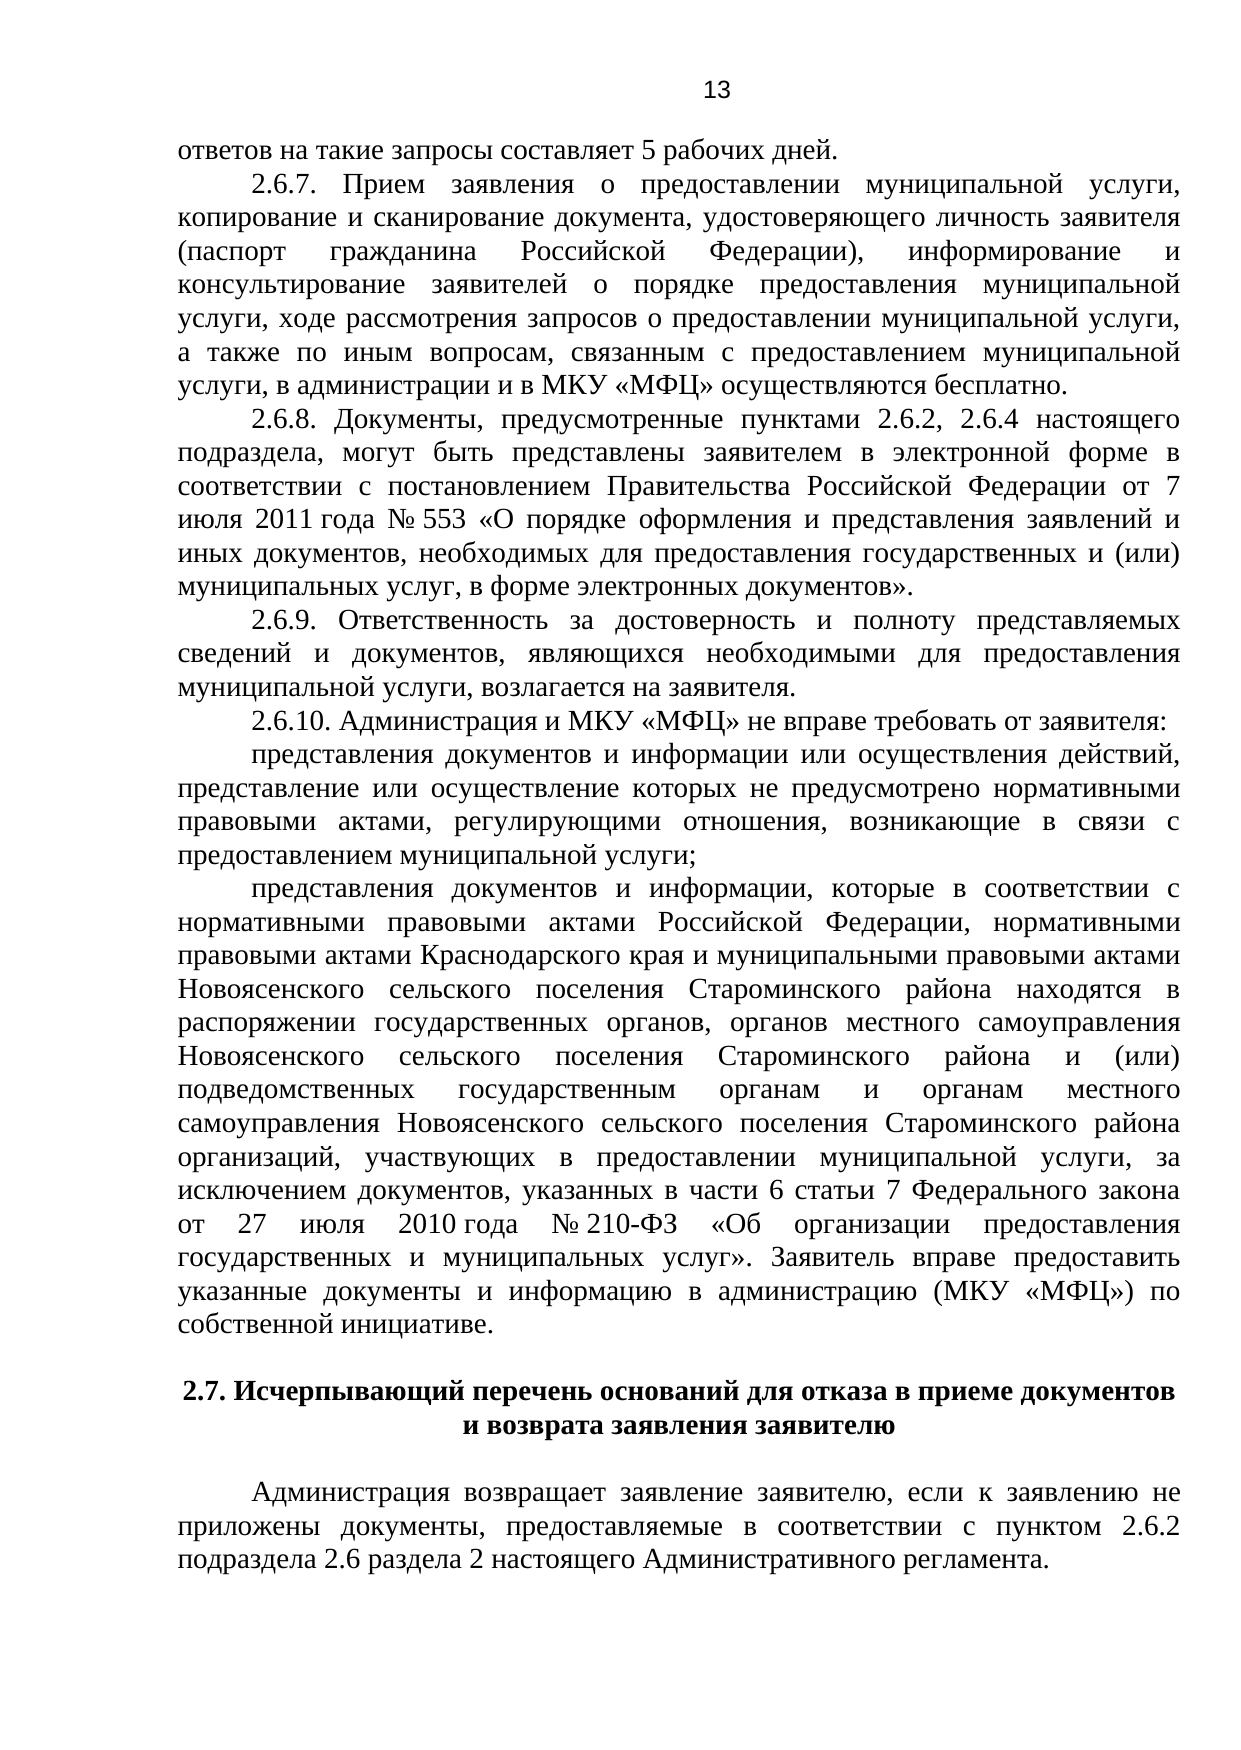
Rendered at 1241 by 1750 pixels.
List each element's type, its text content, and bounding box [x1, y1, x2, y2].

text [177, 132, 1181, 166]
text 2.6.9. Ответственность за достоверность и полноту представляемых сведений и документов, являющихся необходимыми для предоставления муниципальной услуги, возлагается на заявителя. [177, 602, 1181, 703]
text 2.6.8. Документы, предусмотренные пунктами 2.6.2, 2.6.4 настоящего подраздела, могут быть представлены заявителем в электронной форме в соответствии с постановлением Правительства Российской Федерации от 7 июля 2011 года № 553 «О порядке оформления и представления заявлений и иных документов, необходимых для предоставления государственных и (или) муниципальных услуг, в форме электронных документов». [177, 401, 1181, 602]
text представления документов и информации или осуществления действий, представление или осуществление которых не предусмотрено нормативными правовыми актами, регулирующими отношения, возникающие в связи с предоставлением муниципальной услуги; [177, 736, 1181, 870]
text 2.7. Исчерпывающий перечень оснований для отказа в приеме документов и возврата заявления заявителю [177, 1373, 1181, 1441]
text 2.6.7. Прием заявления о предоставлении муниципальной услуги, копирование и сканирование документа, удостоверяющего личность заявителя (паспорт гражданина Российской Федерации), информирование и консультирование заявителей о порядке предоставления муниципальной услуги, ходе рассмотрения запросов о предоставлении муниципальной услуги, а также по иным вопросам, связанным с предоставлением муниципальной услуги, в администрации и в МКУ «МФЦ» осуществляются бесплатно. [177, 166, 1181, 401]
text Администрация возвращает заявление заявителю, если к заявлению не приложены документы, предоставляемые в соответствии с пунктом 2.6.2 подраздела 2.6 раздела 2 настоящего Административного регламента. [177, 1474, 1181, 1575]
text 2.6.10. Администрация и МКУ «МФЦ» не вправе требовать от заявителя: [177, 703, 1181, 736]
text представления документов и информации, которые в соответствии с нормативными правовыми актами Российской Федерации, нормативными правовыми актами Краснодарского края и муниципальными правовыми актами Новоясенского сельского поселения Староминского района находятся в распоряжении государственных органов, органов местного самоуправления Новоясенского сельского поселения Староминского района и (или) подведомственных государственным органам и органам местного самоуправления Новоясенского сельского поселения Староминского района организаций, участвующих в предоставлении муниципальной услуги, за исключением документов, указанных в части 6 статьи 7 Федерального закона от 27 июля 2010 года № 210-ФЗ «Об организации предоставления государственных и муниципальных услуг». Заявитель вправе предоставить указанные документы и информацию в администрацию (МКУ «МФЦ») по собственной инициативе. [177, 870, 1181, 1340]
